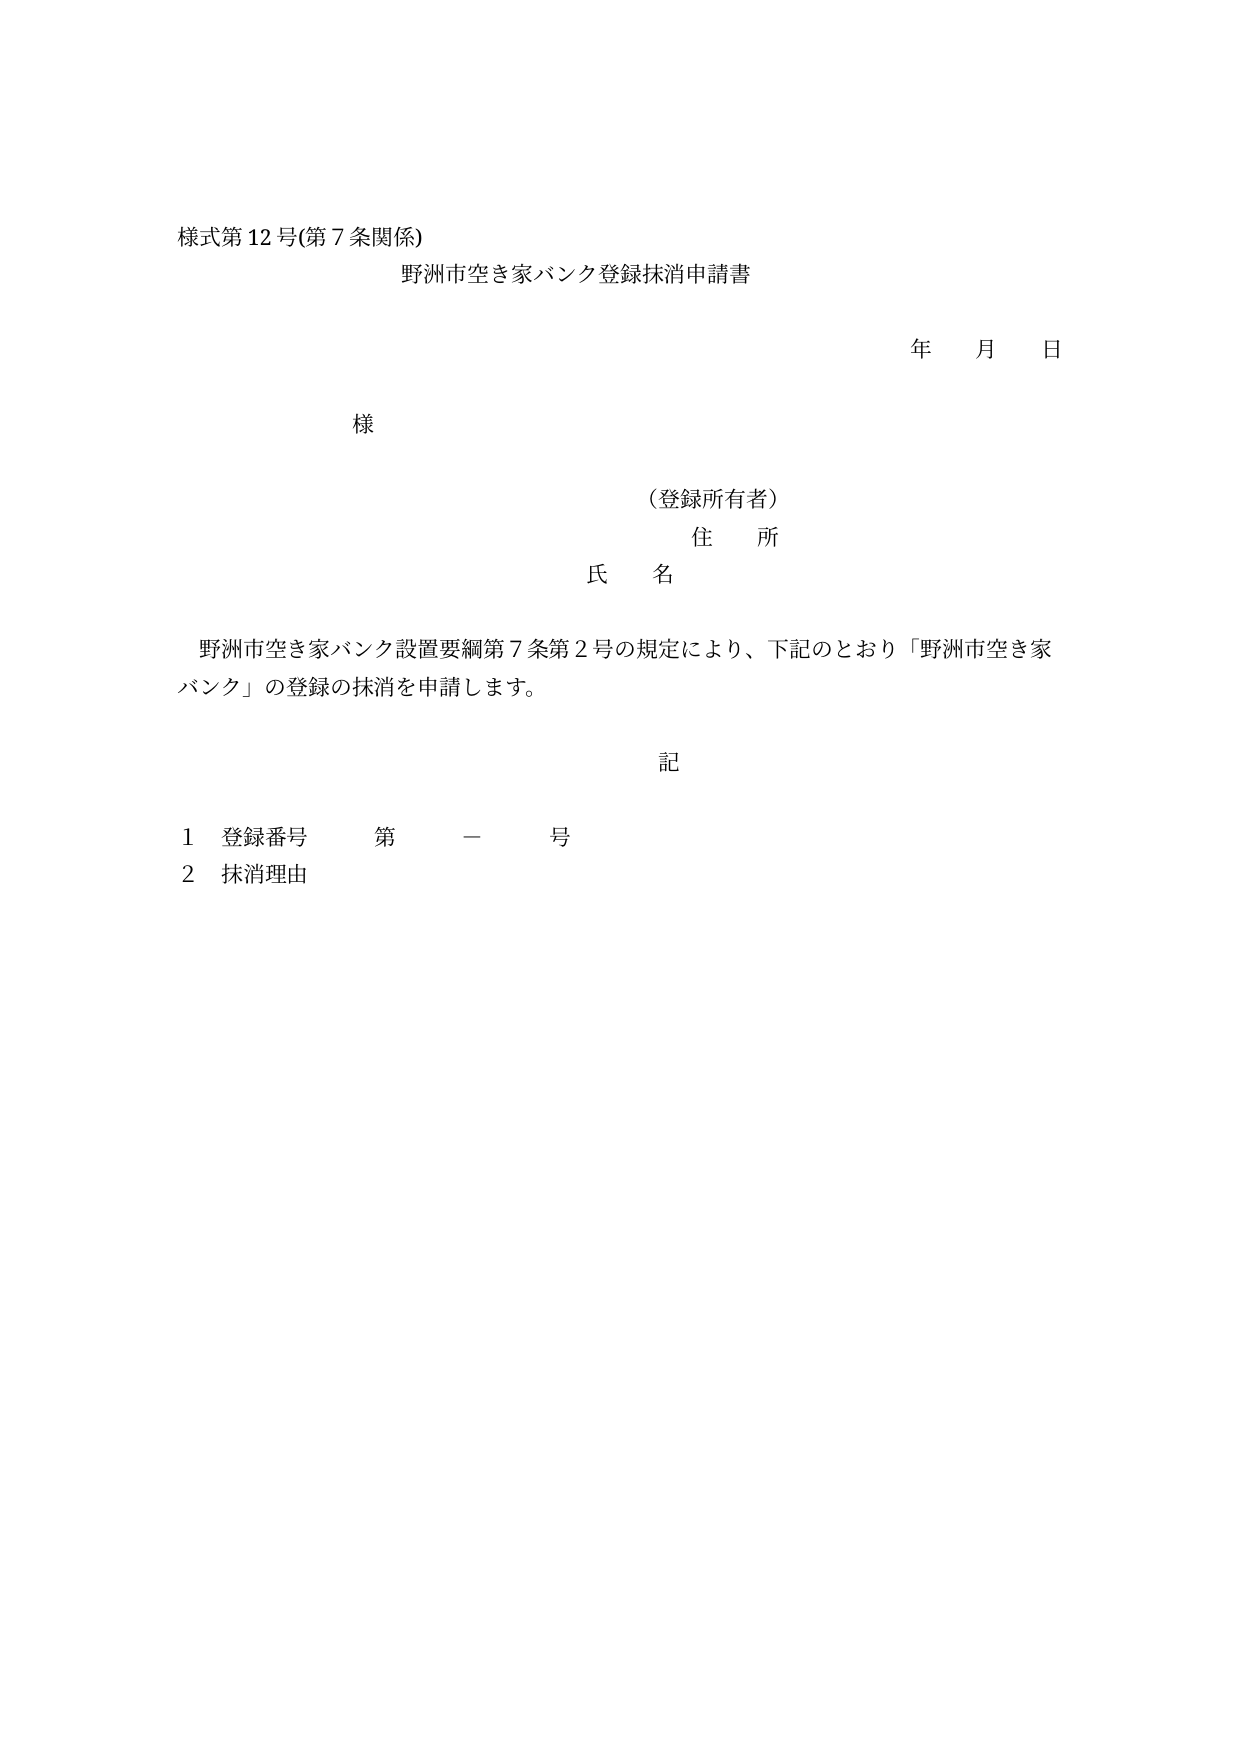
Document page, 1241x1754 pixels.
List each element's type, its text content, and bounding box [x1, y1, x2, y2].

text 様式第12号(第７条関係) [177, 217, 1063, 254]
text ２ 抹消理由 [177, 854, 1063, 892]
text 氏 名 [177, 554, 1048, 592]
text １ 登録番号 第 － 号 [177, 817, 1063, 854]
text 野洲市空き家バンク登録抹消申請書 [177, 254, 976, 292]
text 年 月 日 [177, 329, 1063, 367]
text 野洲市空き家バンク設置要綱第７条第２号の規定により、下記のとおり「野洲市空き家バンク」の登録の抹消を申請します。 [177, 629, 1063, 704]
text 記 [275, 742, 1063, 779]
text 住 所 [177, 517, 976, 554]
text 様 [177, 404, 1063, 442]
text （登録所有者） [177, 479, 1063, 517]
